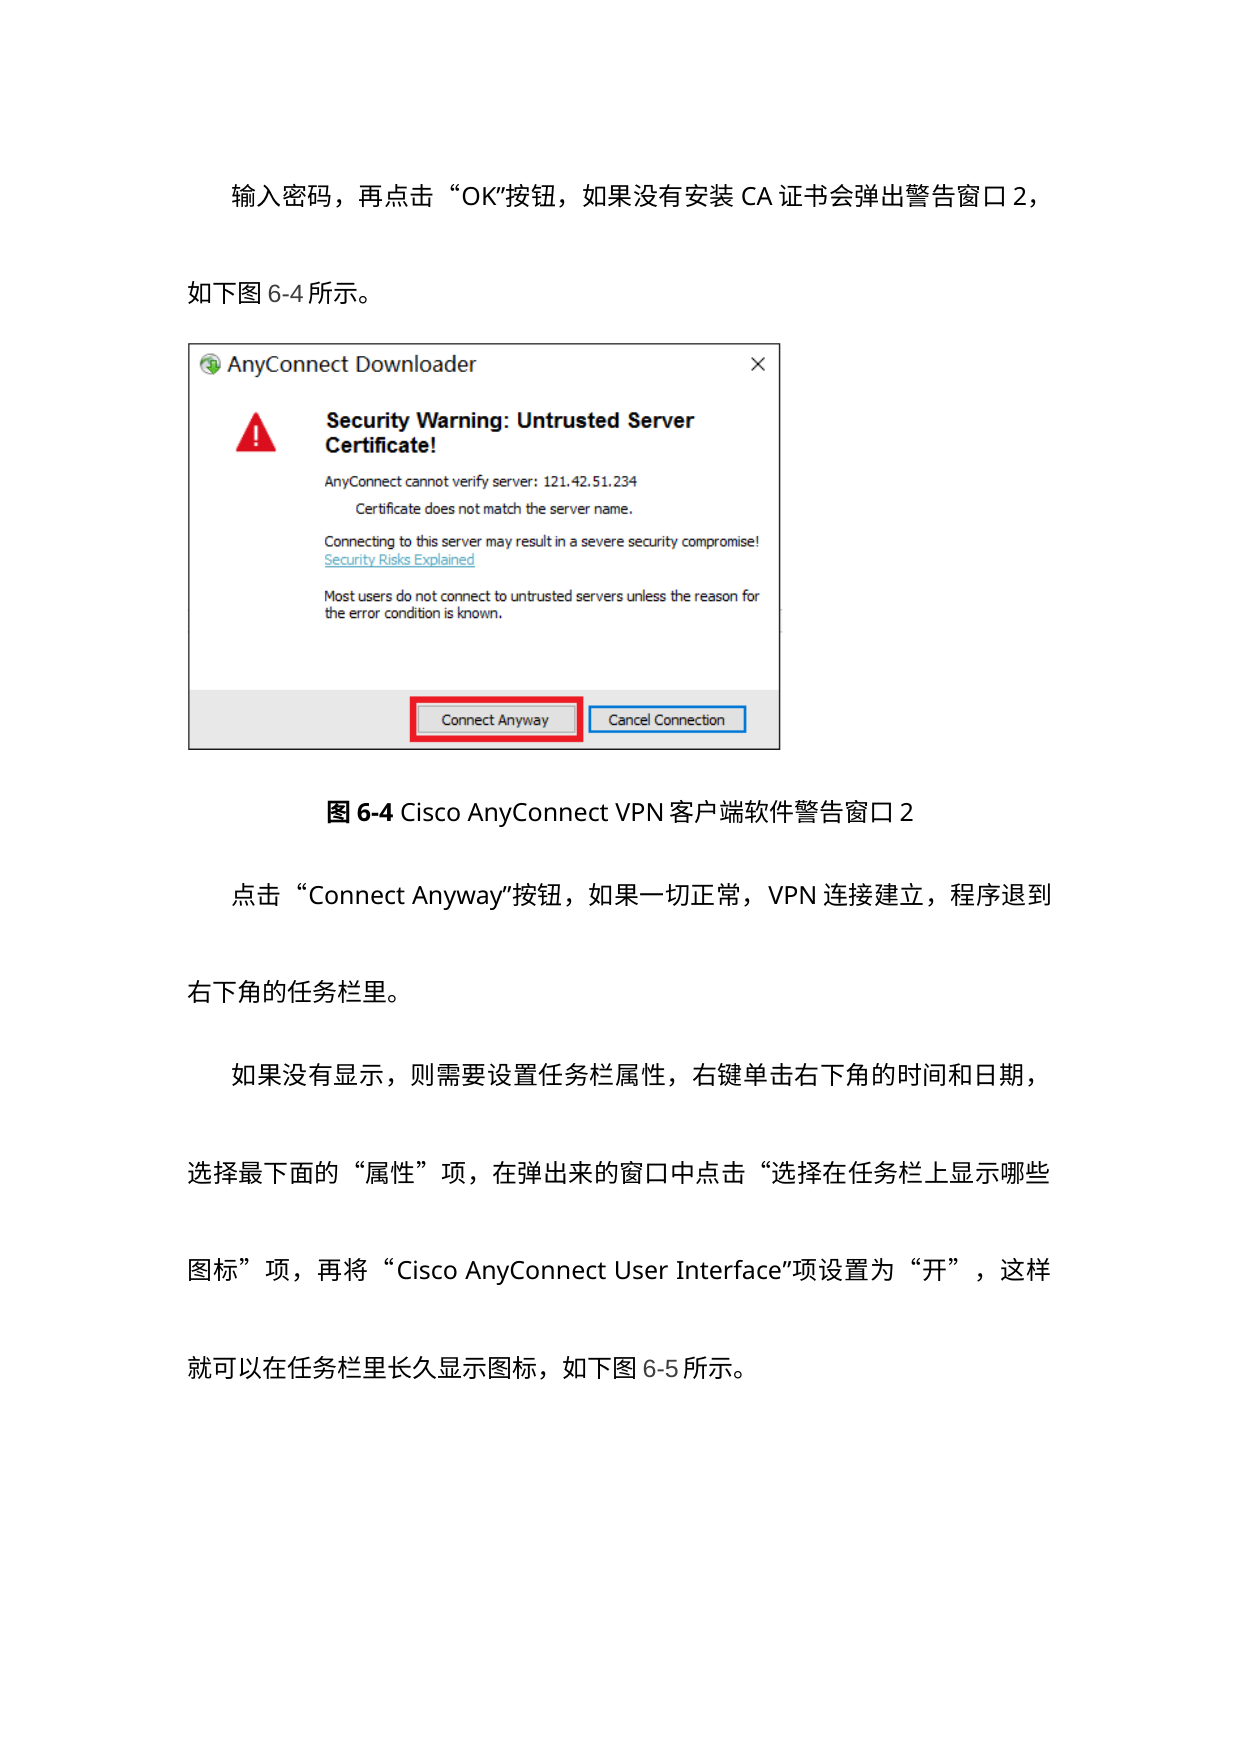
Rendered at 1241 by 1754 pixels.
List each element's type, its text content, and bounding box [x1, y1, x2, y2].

text 如果没有显示，则需要设置任务栏属性，右键单击右下角的时间和日期，选择最下面的“属性”项，在弹出来的窗口中点击“选择在任务栏上显示哪些图标”项，再将“Cisco AnyConnect User Interface”项设置为“开”，这样就可以在任务栏里长久显示图标，如下图6-5所示。 [187, 1041, 1053, 1399]
text 输入密码，再点击“OK”按钮，如果没有安装CA证书会弹出警告窗口2，如下图6-4所示。 [187, 162, 1053, 324]
text 点击“Connect Anyway”按钮，如果一切正常，VPN连接建立，程序退到右下角的任务栏里。 [187, 861, 1053, 1023]
picture [187, 342, 783, 750]
text 图6-4 Cisco AnyConnect VPN客户端软件警告窗口2 [187, 778, 1053, 843]
